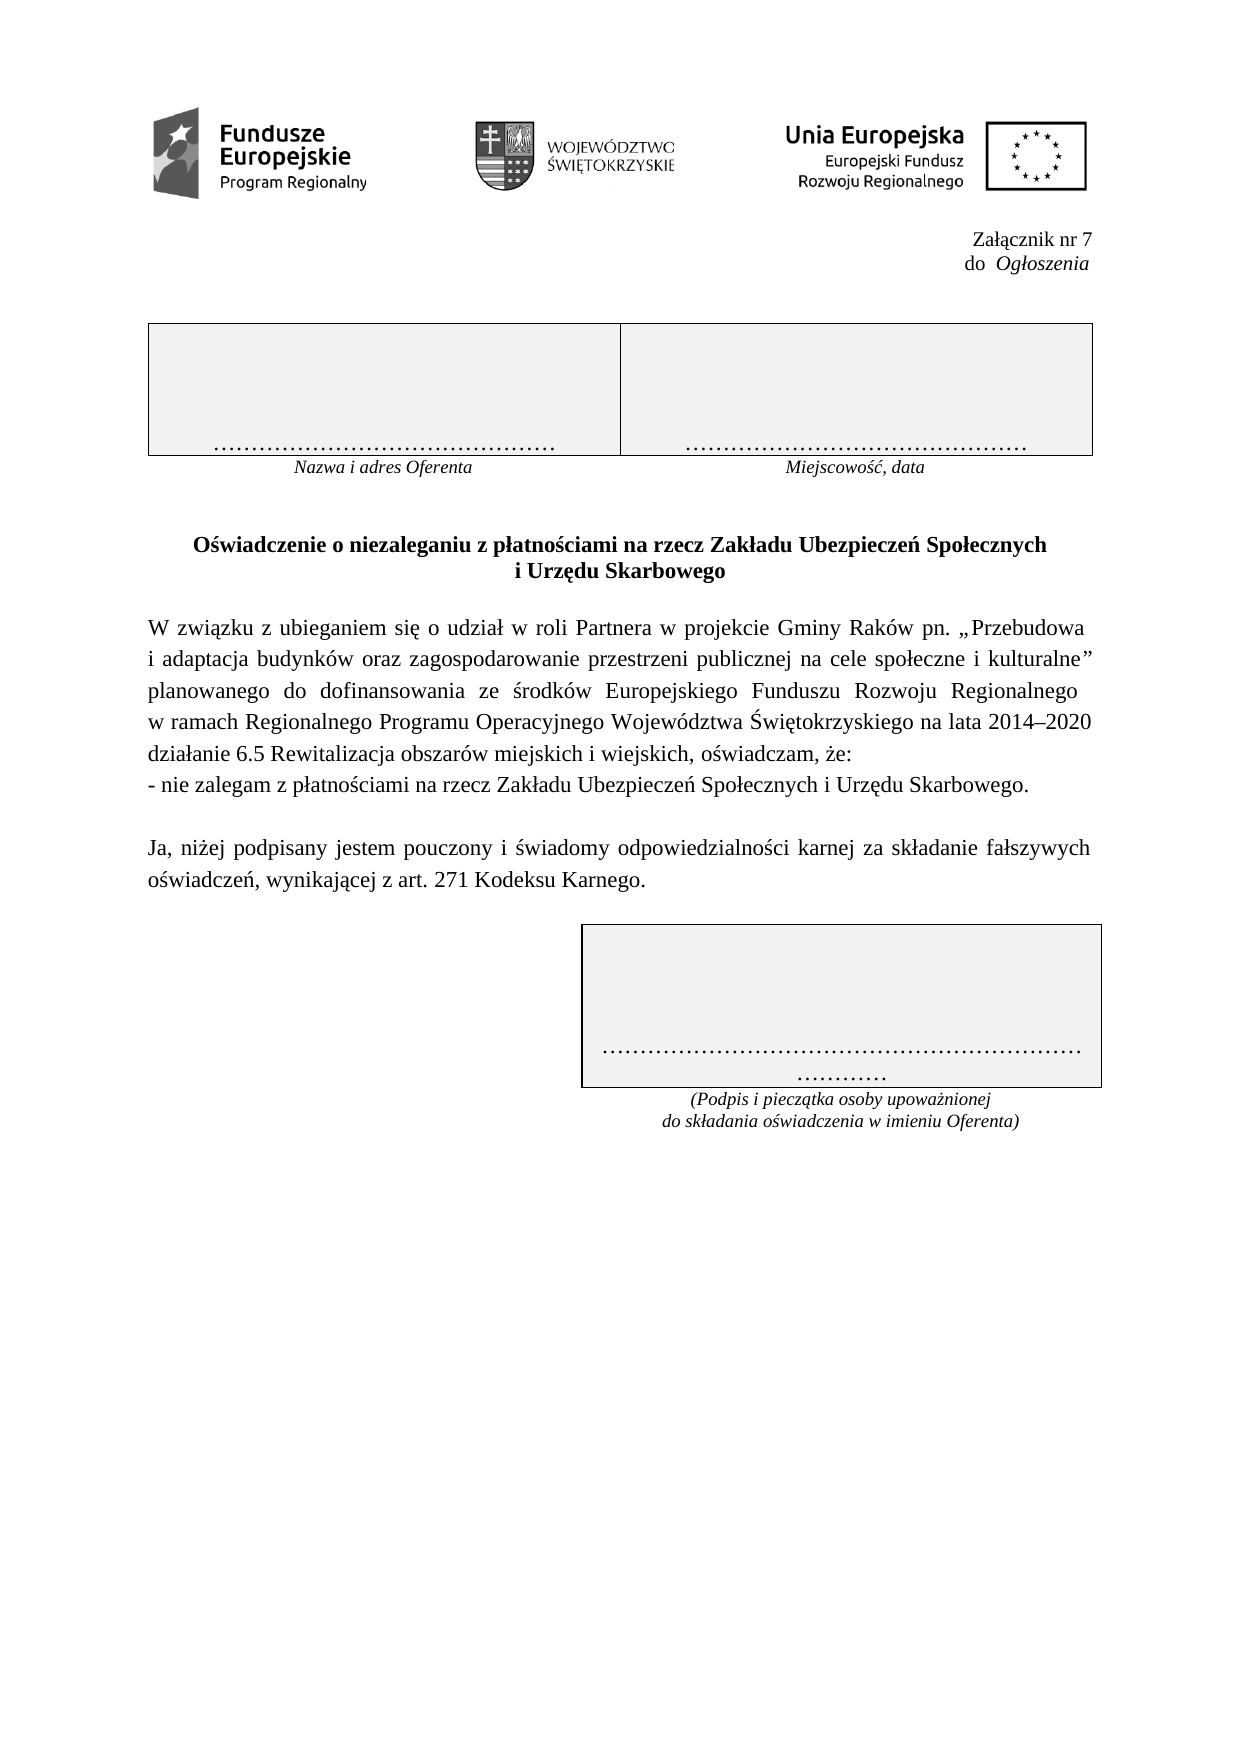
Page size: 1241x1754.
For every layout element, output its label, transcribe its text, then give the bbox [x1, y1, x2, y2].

picture [153, 107, 367, 199]
text Ja, niżej podpisany jestem pouczony i świadomy odpowiedzialności karnej za składanie fałszywych oświadczeń, wynikającej z art. 271 Kodeksu Karnego. [148, 834, 1092, 892]
text do Ogłoszenia [148, 251, 1091, 275]
text (Podpis i pieczątka osoby upoważnionej [591, 1088, 1092, 1110]
text Załącznik nr 7 [811, 227, 1092, 251]
text do składania oświadczenia w imieniu Oferenta) [591, 1110, 1092, 1131]
table_cell Nazwa i adres Oferenta [148, 456, 620, 478]
table_cell Miejscowość, data [620, 456, 1092, 478]
subtitle Oświadczenie o niezaleganiu z płatnościami na rzecz Zakładu Ubezpieczeń Społecznych i Urzędu Skarbowego [148, 531, 1092, 583]
table_header ……………………………………… [149, 324, 620, 455]
table_header ……………………………………… [621, 324, 1092, 455]
text W związku z ubieganiem się o udział w roli Partnera w projekcie Gminy Raków pn. „Przebudowa i adaptacja budynków oraz zagospodarowanie przestrzeni publicznej na cele społeczne i kulturalne” planowanego do dofinansowania ze środków Europejskiego Funduszu Rozwoju Regionalnego w ramach Regionalnego Programu Operacyjnego Województwa Świętokrzyskiego na lata 2014–2020 działanie 6.5 Rewitalizacja obszarów miejskich i wiejskich, oświadczam, że: [148, 613, 1092, 766]
text - nie zalegam z płatnościami na rzecz Zakładu Ubezpieczeń Społecznych i Urzędu Skarbowego. [148, 771, 1092, 798]
picture [786, 107, 1087, 199]
picture [475, 107, 674, 199]
text ………………………………………………………………… [583, 1029, 1101, 1087]
